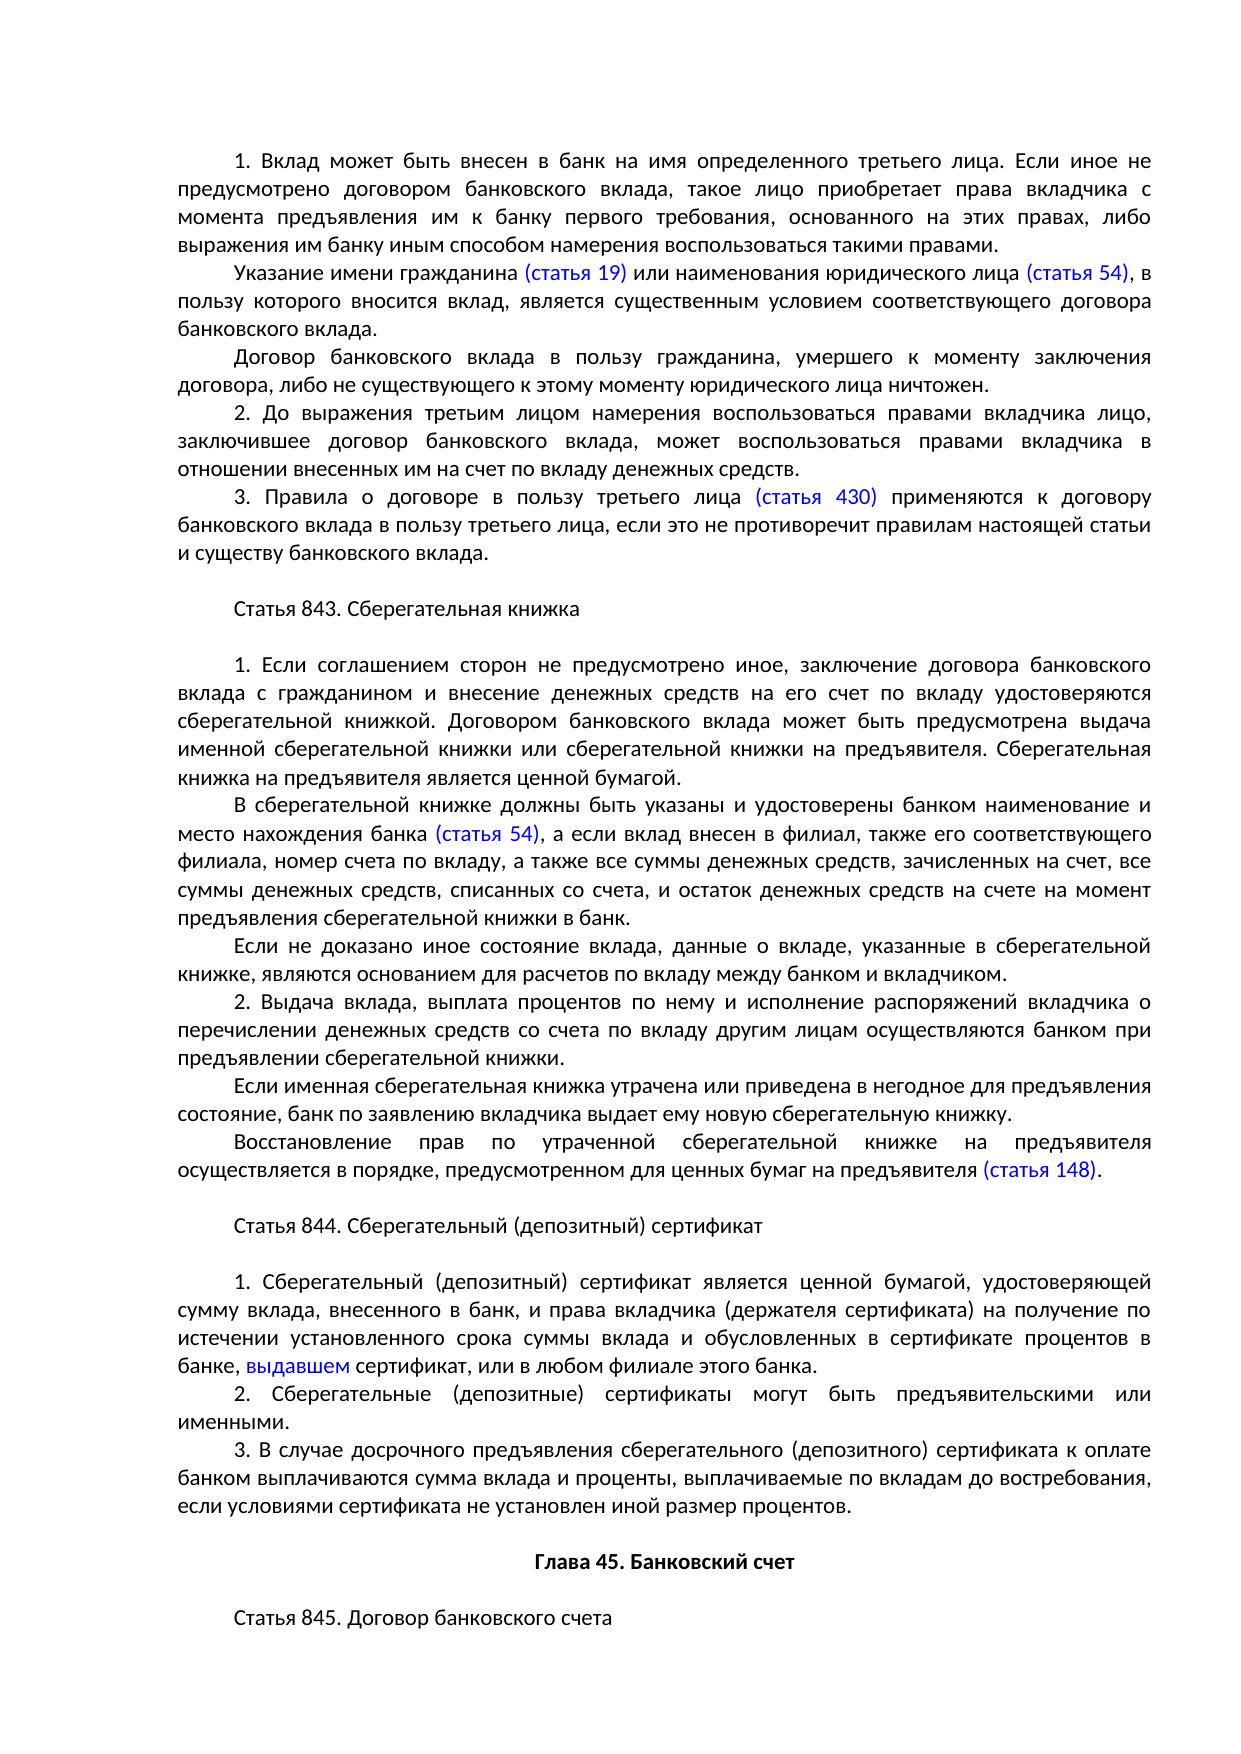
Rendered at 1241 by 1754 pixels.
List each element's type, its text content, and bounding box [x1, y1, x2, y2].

text Восстановление прав по утраченной сберегательной книжке на предъявителя осуществляется в порядке, предусмотренном для ценных бумаг на предъявителя (статья 148). [177, 1127, 1152, 1183]
text 3. В случае досрочного предъявления сберегательного (депозитного) сертификата к оплате банком выплачиваются сумма вклада и проценты, выплачиваемые по вкладам до востребования, если условиями сертификата не установлен иной размер процентов. [177, 1435, 1152, 1519]
text Указание имени гражданина (статья 19) или наименования юридического лица (статья 54), в пользу которого вносится вклад, является существенным условием соответствующего договора банковского вклада. [177, 258, 1152, 342]
text 3. Правила о договоре в пользу третьего лица (статья 430) применяются к договору банковского вклада в пользу третьего лица, если это не противоречит правилам настоящей статьи и существу банковского вклада. [177, 482, 1152, 566]
text 2. Сберегательные (депозитные) сертификаты могут быть предъявительскими или именными. [177, 1379, 1152, 1435]
text Договор банковского вклада в пользу гражданина, умершего к моменту заключения договора, либо не существующего к этому моменту юридического лица ничтожен. [177, 342, 1152, 398]
text 1. Вклад может быть внесен в банк на имя определенного третьего лица. Если иное не предусмотрено договором банковского вклада, такое лицо приобретает права вкладчика с момента предъявления им к банку первого требования, основанного на этих правах, либо выражения им банку иным способом намерения воспользоваться такими правами. [177, 146, 1152, 258]
text Если именная сберегательная книжка утрачена или приведена в негодное для предъявления состояние, банк по заявлению вкладчика выдает ему новую сберегательную книжку. [177, 1071, 1152, 1127]
text Если не доказано иное состояние вклада, данные о вкладе, указанные в сберегательной книжке, являются основанием для расчетов по вкладу между банком и вкладчиком. [177, 931, 1152, 987]
text 2. Выдача вклада, выплата процентов по нему и исполнение распоряжений вкладчика о перечислении денежных средств со счета по вкладу другим лицам осуществляются банком при предъявлении сберегательной книжки. [177, 987, 1152, 1071]
text Статья 845. Договор банковского счета [177, 1603, 1152, 1631]
text В сберегательной книжке должны быть указаны и удостоверены банком наименование и место нахождения банка (статья 54), а если вклад внесен в филиал, также его соответствующего филиала, номер счета по вкладу, а также все суммы денежных средств, зачисленных на счет, все суммы денежных средств, списанных со счета, и остаток денежных средств на счете на момент предъявления сберегательной книжки в банк. [177, 791, 1152, 931]
text Статья 844. Сберегательный (депозитный) сертификат [177, 1211, 1152, 1239]
text 1. Сберегательный (депозитный) сертификат является ценной бумагой, удостоверяющей сумму вклада, внесенного в банк, и права вкладчика (держателя сертификата) на получение по истечении установленного срока суммы вклада и обусловленных в сертификате процентов в банке, выдавшем сертификат, или в любом филиале этого банка. [177, 1267, 1152, 1379]
text Статья 843. Сберегательная книжка [177, 594, 1152, 622]
title Глава 45. Банковский счет [177, 1547, 1152, 1575]
text 1. Если соглашением сторон не предусмотрено иное, заключение договора банковского вклада с гражданином и внесение денежных средств на его счет по вкладу удостоверяются сберегательной книжкой. Договором банковского вклада может быть предусмотрена выдача именной сберегательной книжки или сберегательной книжки на предъявителя. Сберегательная книжка на предъявителя является ценной бумагой. [177, 651, 1152, 791]
text 2. До выражения третьим лицом намерения воспользоваться правами вкладчика лицо, заключившее договор банковского вклада, может воспользоваться правами вкладчика в отношении внесенных им на счет по вкладу денежных средств. [177, 398, 1152, 482]
